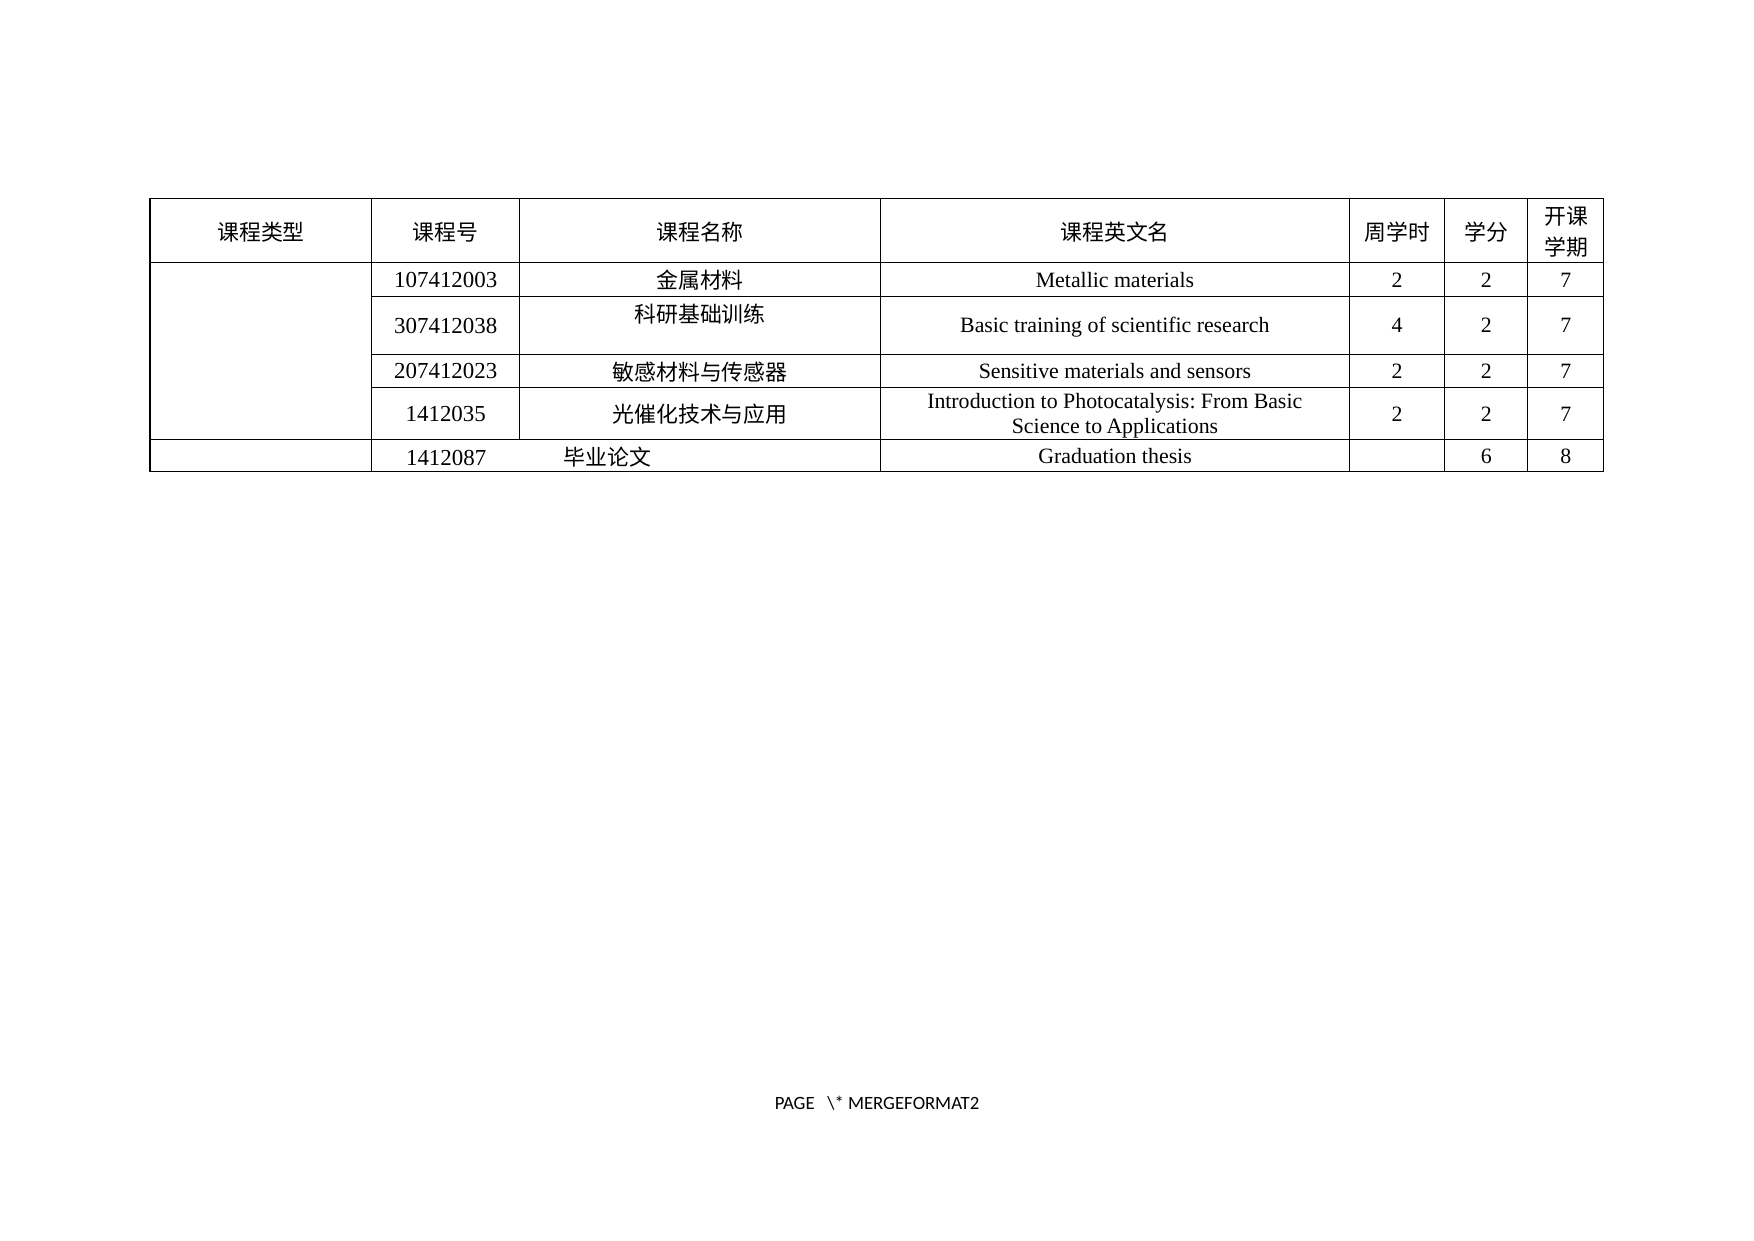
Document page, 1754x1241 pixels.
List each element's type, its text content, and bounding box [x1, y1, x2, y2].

table_cell 2 [1445, 355, 1527, 387]
table_header 课程类型 [151, 199, 371, 262]
table_cell 2 [1445, 297, 1527, 353]
table_cell 7 [1528, 388, 1603, 438]
table_cell [1350, 440, 1444, 471]
table_cell [151, 440, 371, 471]
table_cell 2 [1350, 263, 1444, 296]
table_header 周学时 [1350, 199, 1444, 262]
table_cell 2 [1350, 388, 1444, 438]
table_cell 307412038 [372, 297, 519, 353]
table_cell 107412003 [372, 263, 519, 296]
table_cell 科研基础训练 [520, 297, 880, 353]
table_cell 7 [1528, 297, 1603, 353]
table_cell 2 [1445, 263, 1527, 296]
table_cell 7 [1528, 263, 1603, 296]
table_cell 敏感材料与传感器 [520, 355, 880, 387]
table_cell 1412087 毕业论文 [372, 440, 880, 471]
table_cell 4 [1350, 297, 1444, 353]
table_cell 2 [1445, 388, 1527, 438]
table_cell Basic training of scientific research [881, 297, 1349, 353]
table_cell 光催化技术与应用 [520, 388, 880, 438]
table_cell Introduction to Photocatalysis: From Basic Science to Applications [881, 388, 1349, 438]
table_header 学分 [1445, 199, 1527, 262]
table_cell 1412035 [372, 388, 519, 438]
table_cell Metallic materials [881, 263, 1349, 296]
table_cell 207412023 [372, 355, 519, 387]
table_cell 2 [1350, 355, 1444, 387]
table_header 课程名称 [520, 199, 880, 262]
table_cell 7 [1528, 355, 1603, 387]
table_header 课程英文名 [881, 199, 1349, 262]
table_cell 金属材料 [520, 263, 880, 296]
table_cell Graduation thesis [881, 440, 1349, 471]
table_header 开课 学期 [1528, 199, 1603, 262]
table_cell Sensitive materials and sensors [881, 355, 1349, 387]
table_header 课程号 [372, 199, 519, 262]
table_cell 6 [1445, 440, 1527, 471]
table_cell 8 [1528, 440, 1603, 471]
